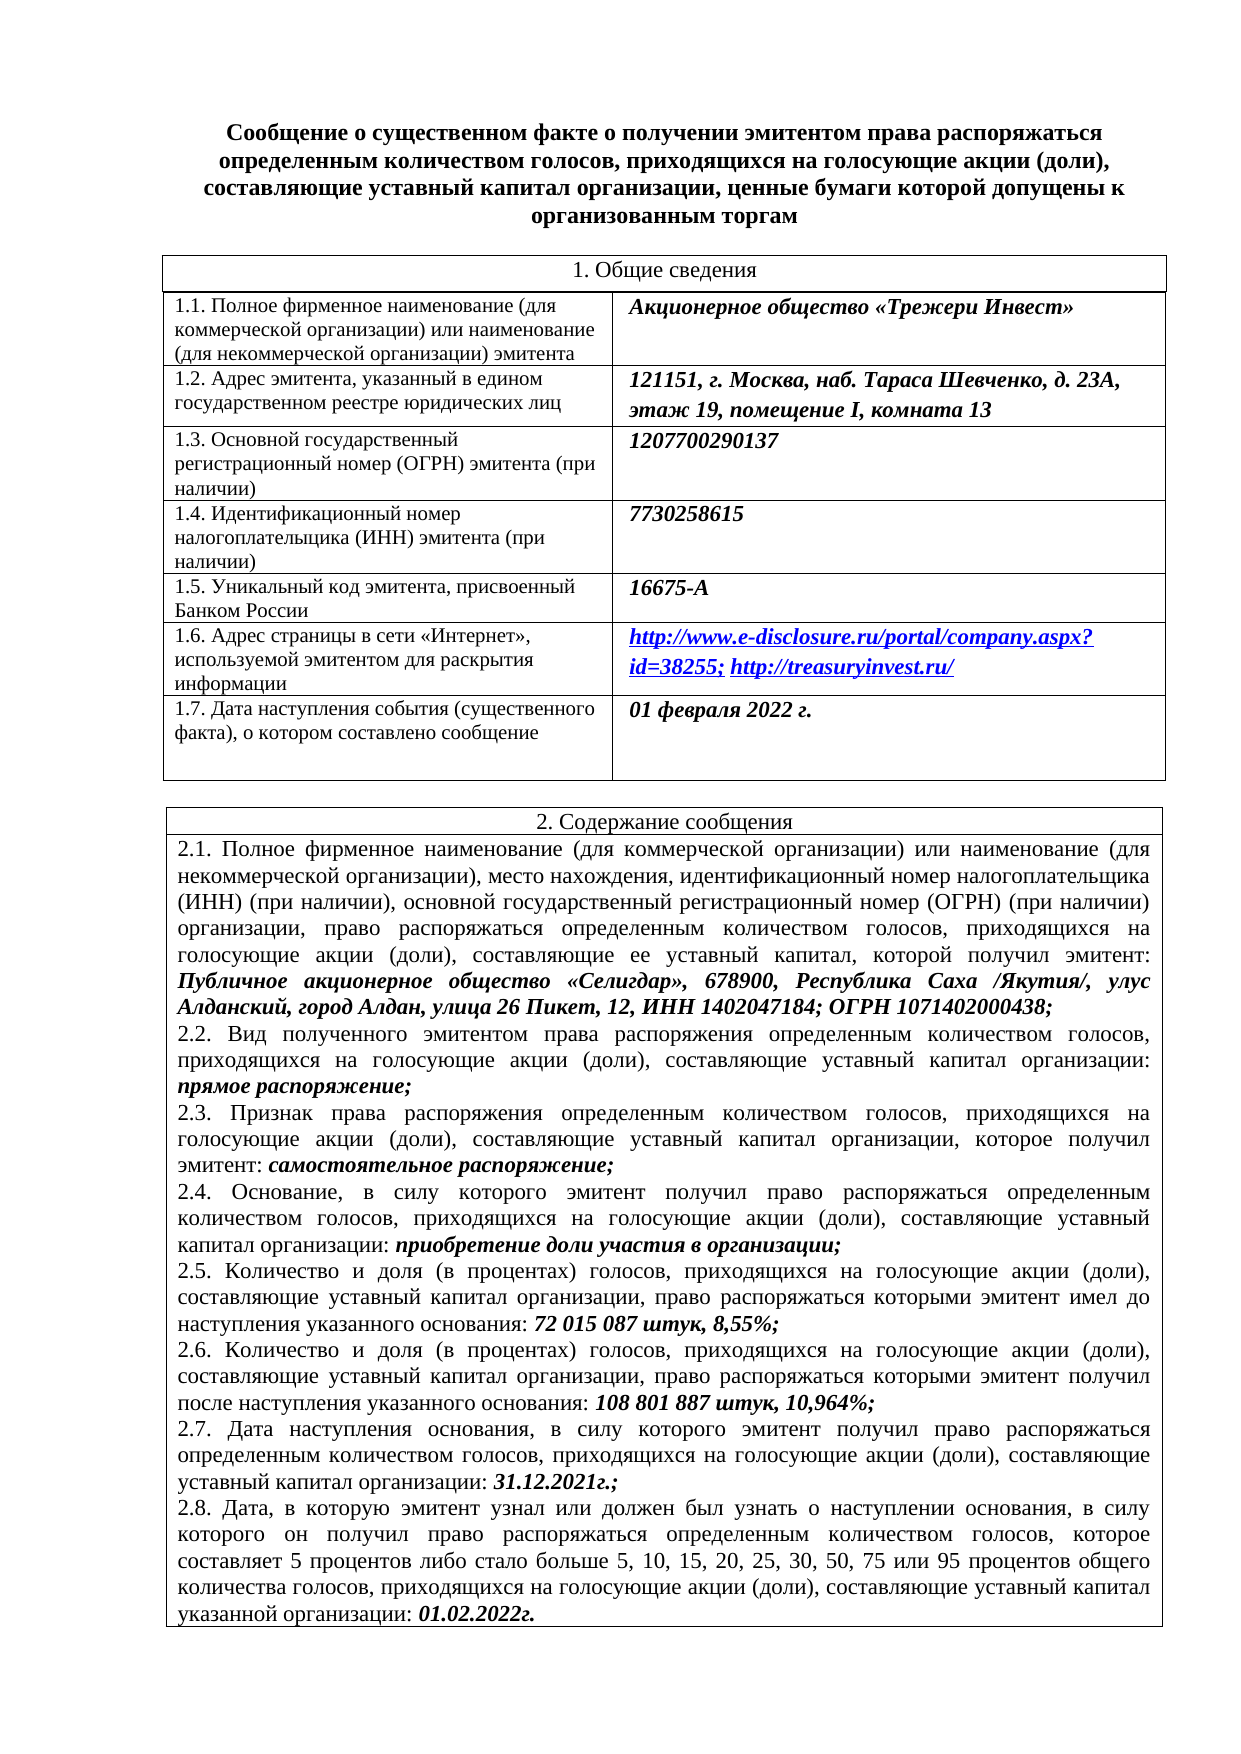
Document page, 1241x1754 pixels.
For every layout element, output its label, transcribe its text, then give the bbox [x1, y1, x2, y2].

table_cell 16675-А [613, 574, 1165, 622]
table_header 1. Общие сведения [163, 256, 1166, 291]
table_header Акционерное общество «Трежери Инвест» [613, 293, 1165, 365]
table_cell 1.7. Дата наступления события (существенного факта), о котором составлено сообщение [164, 696, 612, 779]
table_cell 01 февраля 2022 г. [613, 696, 1165, 779]
table_cell 121151, г. Москва, наб. Тараса Шевченко, д. 23А, этаж 19, помещение I, комната 13 [613, 366, 1165, 426]
table_cell 1.6. Адрес страницы в сети «Интернет», используемой эмитентом для раскрытия информации [164, 623, 612, 695]
table_cell 1.4. Идентификационный номер налогоплателыцика (ИНН) эмитента (при наличии) [164, 501, 612, 573]
table_cell 1.2. Адрес эмитента, указанный в едином государственном реестре юридических лиц [164, 366, 612, 426]
text Сообщение о существенном факте о получении эмитентом права распоряжаться определенным количеством голосов, приходящихся на голосующие акции (доли), составляющие уставный капитал организации, ценные бумаги которой допущены к организованным торгам [177, 118, 1152, 228]
table_header 2. Содержание сообщения [167, 808, 1162, 834]
table_header 1.1. Полное фирменное наименование (для коммерческой организации) или наименование (для некоммерческой организации) эмитента [164, 293, 612, 365]
table_cell 1.3. Основной государственный регистрационный номер (ОГРН) эмитента (при наличии) [164, 427, 612, 499]
table_cell 1207700290137 [613, 427, 1165, 499]
table_cell 1.5. Уникальный код эмитента, присвоенный Банком России [164, 574, 612, 622]
table_cell 7730258615 [613, 501, 1165, 573]
table_cell http://www.e-disclosure.ru/portal/company.aspx?id=38255; http://treasuryinvest.ru/ [613, 623, 1165, 695]
table_cell 2.1. Полное фирменное наименование (для коммерческой организации) или наименование (для некоммерческой организации), место нахождения, идентификационный номер налогоплательщика (ИНН) (при наличии), основной государственный регистрационный номер (ОГРН) (при наличии) организации, право распоряжаться определенным количеством голосов, приходящихся на голосующие акции (доли), составляющие ее уставный капитал, которой получил эмитент: Публичное акционерное общество «Селигдар», 678900, Республика Саха /Якутия/, улус Алданский, город Алдан, улица 26 Пикет, 12, ИНН 1402047184; ОГРН 1071402000438; 2.2. Вид полученного эмитентом права распоряжения определенным количеством голосов, приходящихся на голосующие акции (доли), составляющие уставный капитал организации: прямое распоряжение; 2.3. Признак права распоряжения определенным количеством голосов, приходящихся на голосующие акции (доли), составляющие уставный капитал организации, которое получил эмитент: самостоятельное распоряжение; 2.4. Основание, в силу которого эмитент получил право распоряжаться определенным количеством голосов, приходящихся на голосующие акции (доли), составляющие уставный капитал организации: приобретение доли участия в организации; 2.5. Количество и доля (в процентах) голосов, приходящихся на голосующие акции (доли), составляющие уставный капитал организации, право распоряжаться которыми эмитент имел до наступления указанного основания: 72 015 087 штук, 8,55%; 2.6. Количество и доля (в процентах) голосов, приходящихся на голосующие акции (доли), составляющие уставный капитал организации, право распоряжаться которыми эмитент получил после наступления указанного основания: 108 801 887 штук, 10,964%; 2.7. Дата наступления основания, в силу которого эмитент получил право распоряжаться определенным количеством голосов, приходящихся на голосующие акции (доли), составляющие уставный капитал организации: 31.12.2021г.; 2.8. Дата, в которую эмитент узнал или должен был узнать о наступлении основания, в силу которого он получил право распоряжаться определенным количеством голосов, которое составляет 5 процентов либо стало больше 5, 10, 15, 20, 25, 30, 50, 75 или 95 процентов общего количества голосов, приходящихся на голосующие акции (доли), составляющие уставный капитал указанной организации: 01.02.2022г. [167, 835, 1162, 1626]
